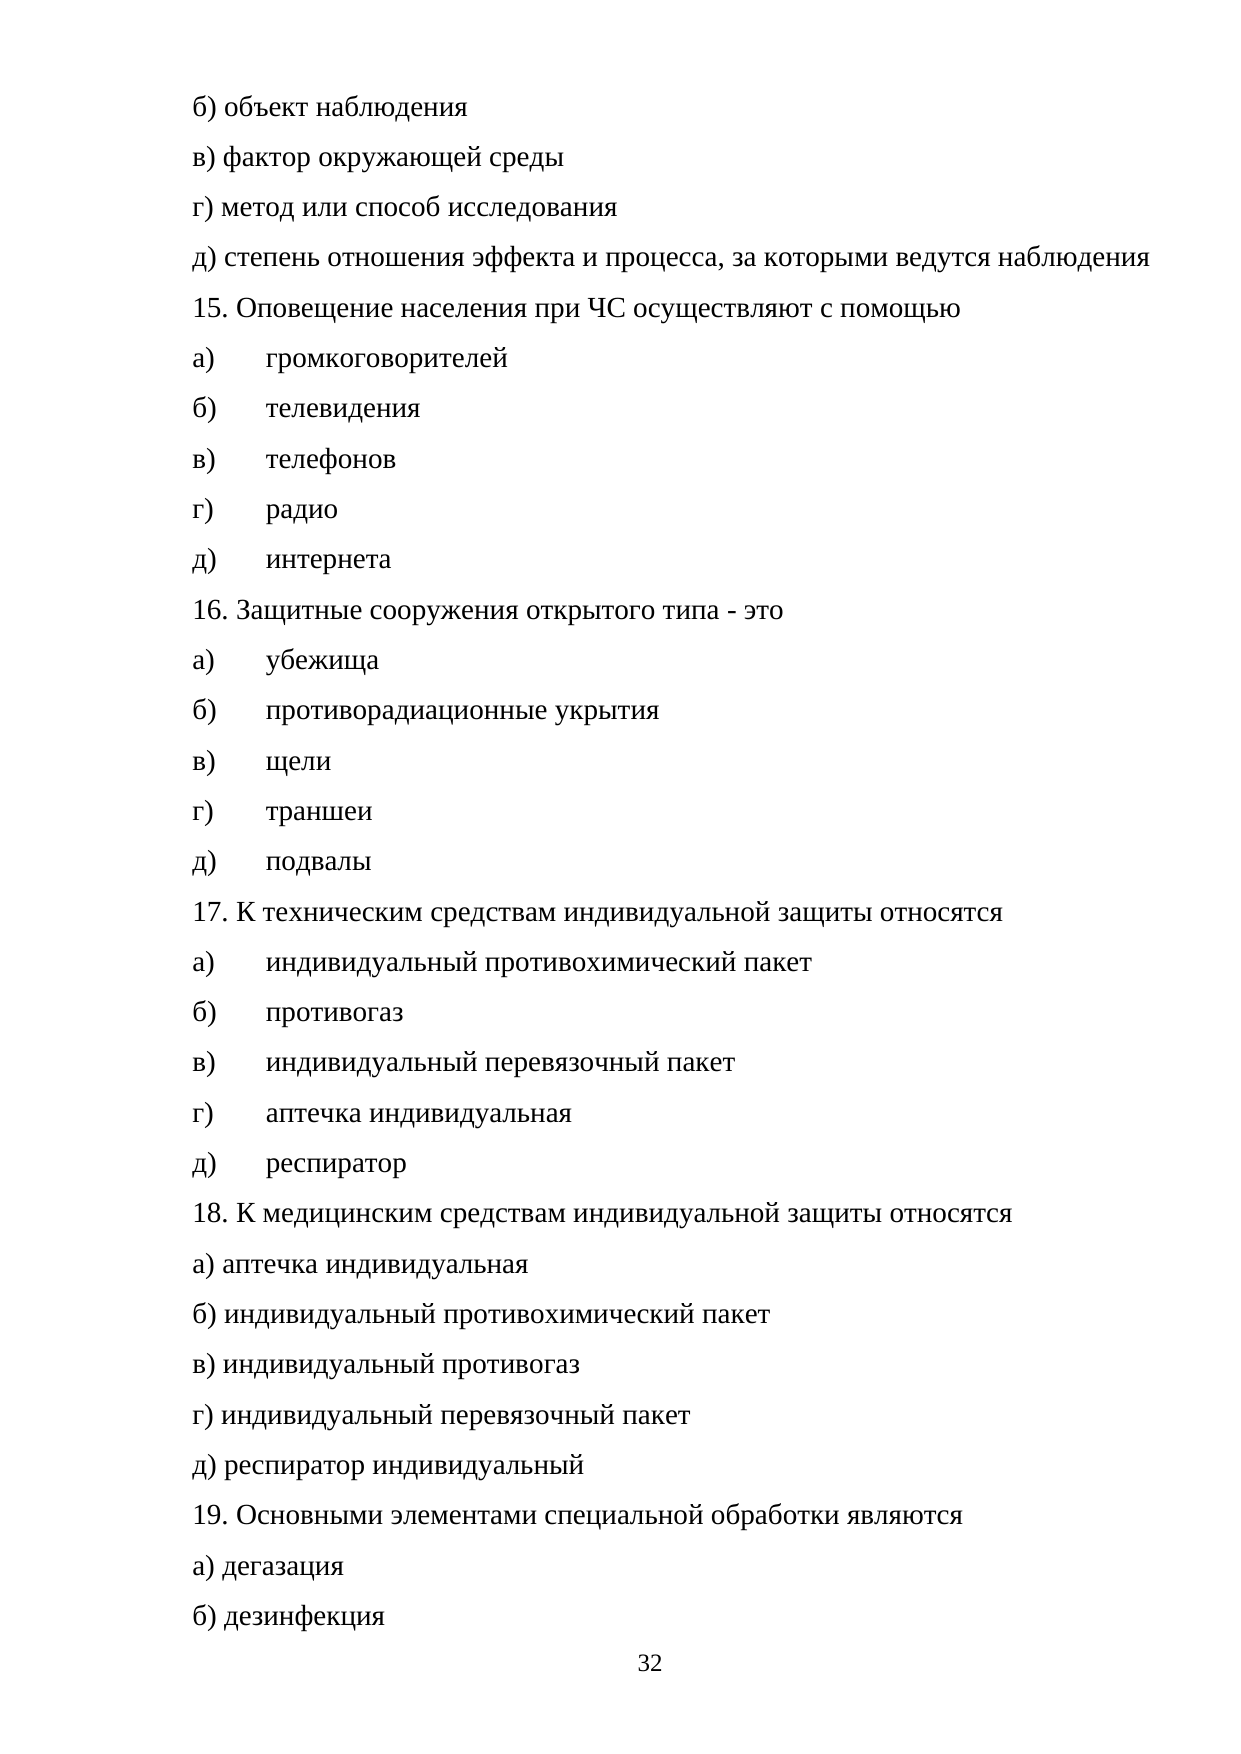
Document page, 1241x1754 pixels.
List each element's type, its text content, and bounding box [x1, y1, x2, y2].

list индивидуальный перевязочный пакет [192, 1044, 1181, 1078]
list траншеи [192, 793, 1181, 827]
text г) метод или способ исследования [118, 189, 1181, 223]
text д) респиратор индивидуальный [118, 1447, 1181, 1481]
list интернета [192, 541, 1181, 575]
text б) индивидуальный противохимический пакет [118, 1296, 1181, 1330]
text а) аптечка индивидуальная [118, 1246, 1181, 1279]
list убежища [192, 642, 1181, 676]
list телефонов [192, 441, 1181, 474]
list радио [192, 491, 1181, 525]
text 15. Оповещение населения при ЧС осуществляют с помощью [118, 290, 1181, 323]
list респиратор [192, 1145, 1181, 1179]
list подвалы [192, 843, 1181, 877]
list телевидения [192, 391, 1181, 424]
list щели [192, 743, 1181, 776]
list громкоговорителей [192, 340, 1181, 374]
text б) объект наблюдения [118, 89, 1181, 122]
list индивидуальный противохимический пакет [192, 944, 1181, 977]
text г) индивидуальный перевязочный пакет [118, 1397, 1181, 1430]
list противорадиационные укрытия [192, 692, 1181, 726]
text в) индивидуальный противогаз [118, 1346, 1181, 1380]
text а) дегазация [118, 1548, 1181, 1581]
list аптечка индивидуальная [192, 1095, 1181, 1128]
text 19. Основными элементами специальной обработки являются [118, 1497, 1181, 1531]
text в) фактор окружающей среды [118, 139, 1181, 172]
text 18. К медицинским средствам индивидуальной защиты относятся [118, 1196, 1181, 1229]
list противогаз [192, 994, 1181, 1028]
text 17. К техническим средствам индивидуальной защиты относятся [118, 894, 1181, 927]
text 16. Защитные сооружения открытого типа - это [118, 592, 1181, 625]
text д) степень отношения эффекта и процесса, за которыми ведутся наблюдения [118, 239, 1181, 273]
text б) дезинфекция [118, 1598, 1181, 1632]
